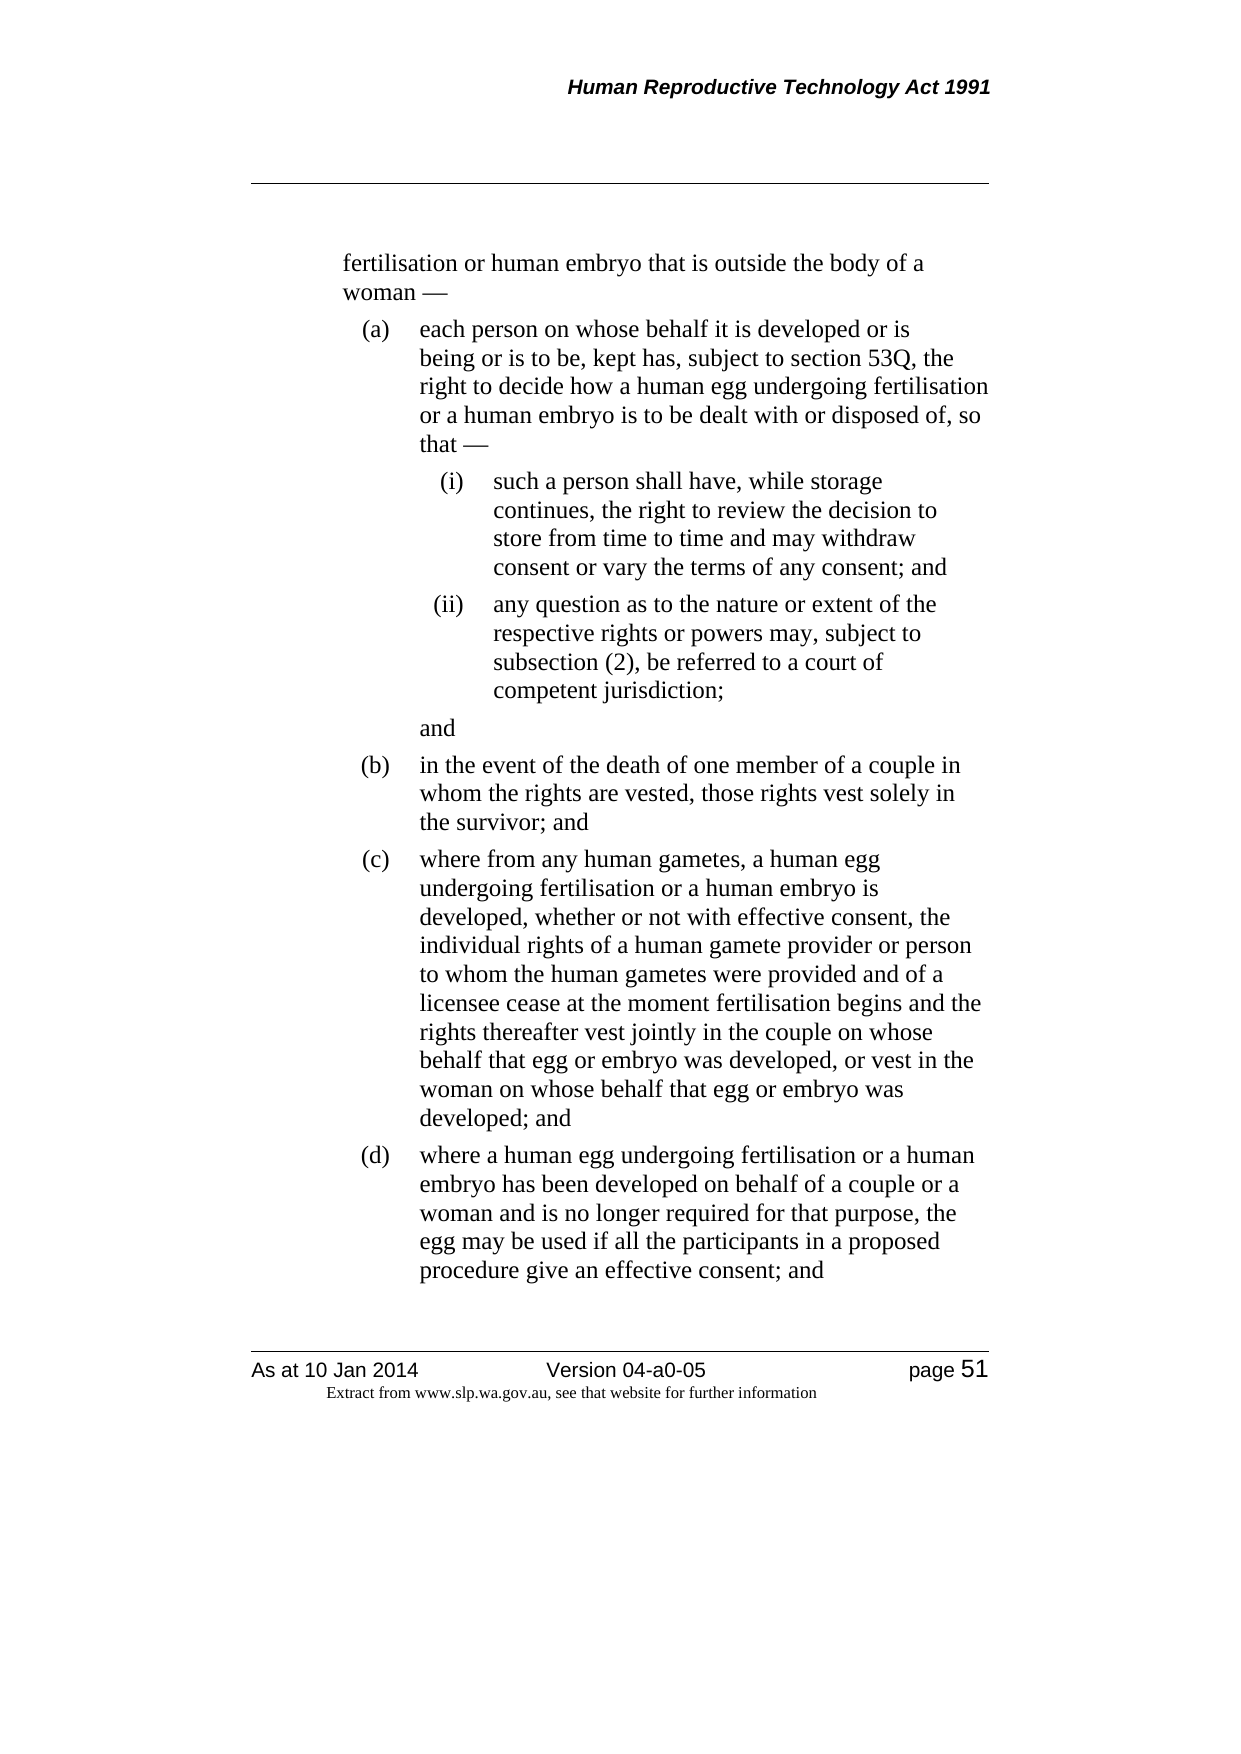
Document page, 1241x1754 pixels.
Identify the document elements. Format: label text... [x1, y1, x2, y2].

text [251, 248, 989, 306]
text (ii) any question as to the nature or extent of the respective rights or powers may, subject to subsection (2), be referred to a court of competent jurisdiction; [251, 589, 989, 704]
text (d) where a human egg undergoing fertilisation or a human embryo has been developed on behalf of a couple or a woman and is no longer required for that purpose, the egg may be used if all the participants in a proposed procedure give an effective consent; and [251, 1140, 989, 1284]
text (i) such a person shall have, while storage continues, the right to review the decision to store from time to time and may withdraw consent or vary the terms of any consent; and [251, 466, 989, 581]
text (a) each person on whose behalf it is developed or is being or is to be, kept has, subject to section 53Q, the right to decide how a human egg undergoing fertilisation or a human embryo is to be dealt with or disposed of, so that — [251, 314, 989, 458]
text (c) where from any human gametes, a human egg undergoing fertilisation or a human embryo is developed, whether or not with effective consent, the individual rights of a human gamete provider or person to whom the human gametes were provided and of a licensee cease at the moment fertilisation begins and the rights thereafter vest jointly in the couple on whose behalf that egg or embryo was developed, or vest in the woman on whose behalf that egg or embryo was developed; and [251, 844, 989, 1132]
text and [251, 713, 989, 741]
text (b) in the event of the death of one member of a couple in whom the rights are vested, those rights vest solely in the survivor; and [251, 750, 989, 836]
